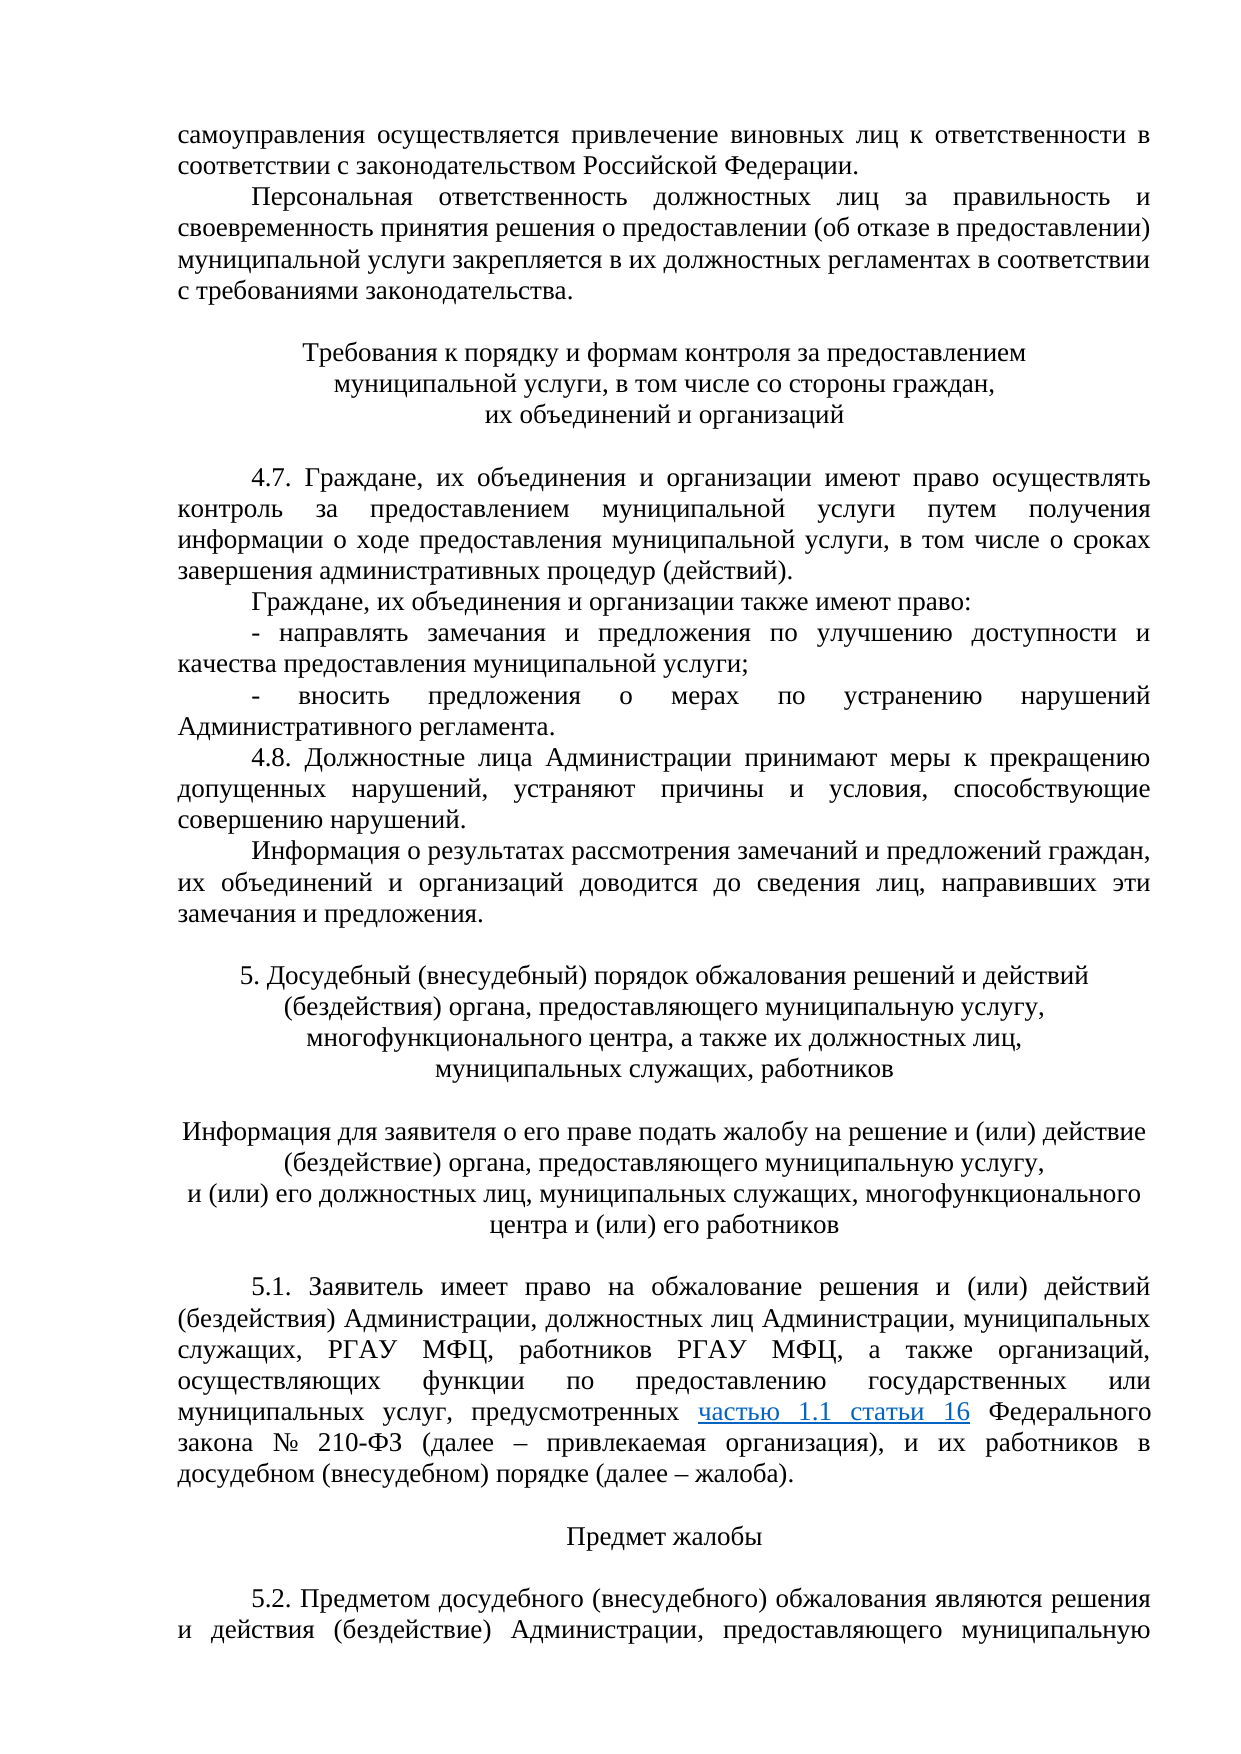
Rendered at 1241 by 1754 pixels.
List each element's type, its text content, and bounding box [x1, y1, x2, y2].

text 5.1. Заявитель имеет право на обжалование решения и (или) действий (бездействия) Администрации, должностных лиц Администрации, муниципальных служащих, РГАУ МФЦ, работников РГАУ МФЦ, а также организаций, осуществляющих функции по предоставлению государственных или муниципальных услуг, предусмотренных частью 1.1 статьи 16 Федерального закона № 210-ФЗ (далее – привлекаемая организация), и их работников в досудебном (внесудебном) порядке (далее – жалоба). [177, 1271, 1152, 1488]
text Информация для заявителя о его праве подать жалобу на решение и (или) действие (бездействие) органа, предоставляющего муниципальную услугу, [177, 1115, 1152, 1177]
text их объединений и организаций [177, 398, 1152, 429]
text 5. Досудебный (внесудебный) порядок обжалования решений и действий (бездействия) органа, предоставляющего муниципальную услугу, многофункционального центра, а также их должностных лиц, [177, 959, 1152, 1052]
text Предмет жалобы [177, 1520, 1152, 1551]
text Информация о результатах рассмотрения замечаний и предложений граждан, их объединений и организаций доводится до сведения лиц, направивших эти замечания и предложения. [177, 834, 1152, 928]
text муниципальной услуги, в том числе со стороны граждан, [177, 367, 1152, 398]
text муниципальных служащих, работников [177, 1052, 1152, 1084]
text Требования к порядку и формам контроля за предоставлением [177, 336, 1152, 367]
text 4.8. Должностные лица Администрации принимают меры к прекращению допущенных нарушений, устраняют причины и условия, способствующие совершению нарушений. [177, 741, 1152, 834]
text - вносить предложения о мерах по устранению нарушений Административного регламента. [177, 679, 1152, 741]
text - направлять замечания и предложения по улучшению доступности и качества предоставления муниципальной услуги; [177, 616, 1152, 679]
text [177, 118, 1152, 180]
text 4.7. Граждане, их объединения и организации имеют право осуществлять контроль за предоставлением муниципальной услуги путем получения информации о ходе предоставления муниципальной услуги, в том числе о сроках завершения административных процедур (действий). [177, 461, 1152, 585]
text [177, 1582, 1152, 1644]
text Персональная ответственность должностных лиц за правильность и своевременность принятия решения о предоставлении (об отказе в предоставлении) муниципальной услуги закрепляется в их должностных регламентах в соответствии с требованиями законодательства. [177, 180, 1152, 305]
text и (или) его должностных лиц, муниципальных служащих, многофункционального центра и (или) его работников [177, 1177, 1152, 1239]
text Граждане, их объединения и организации также имеют право: [177, 585, 1152, 616]
